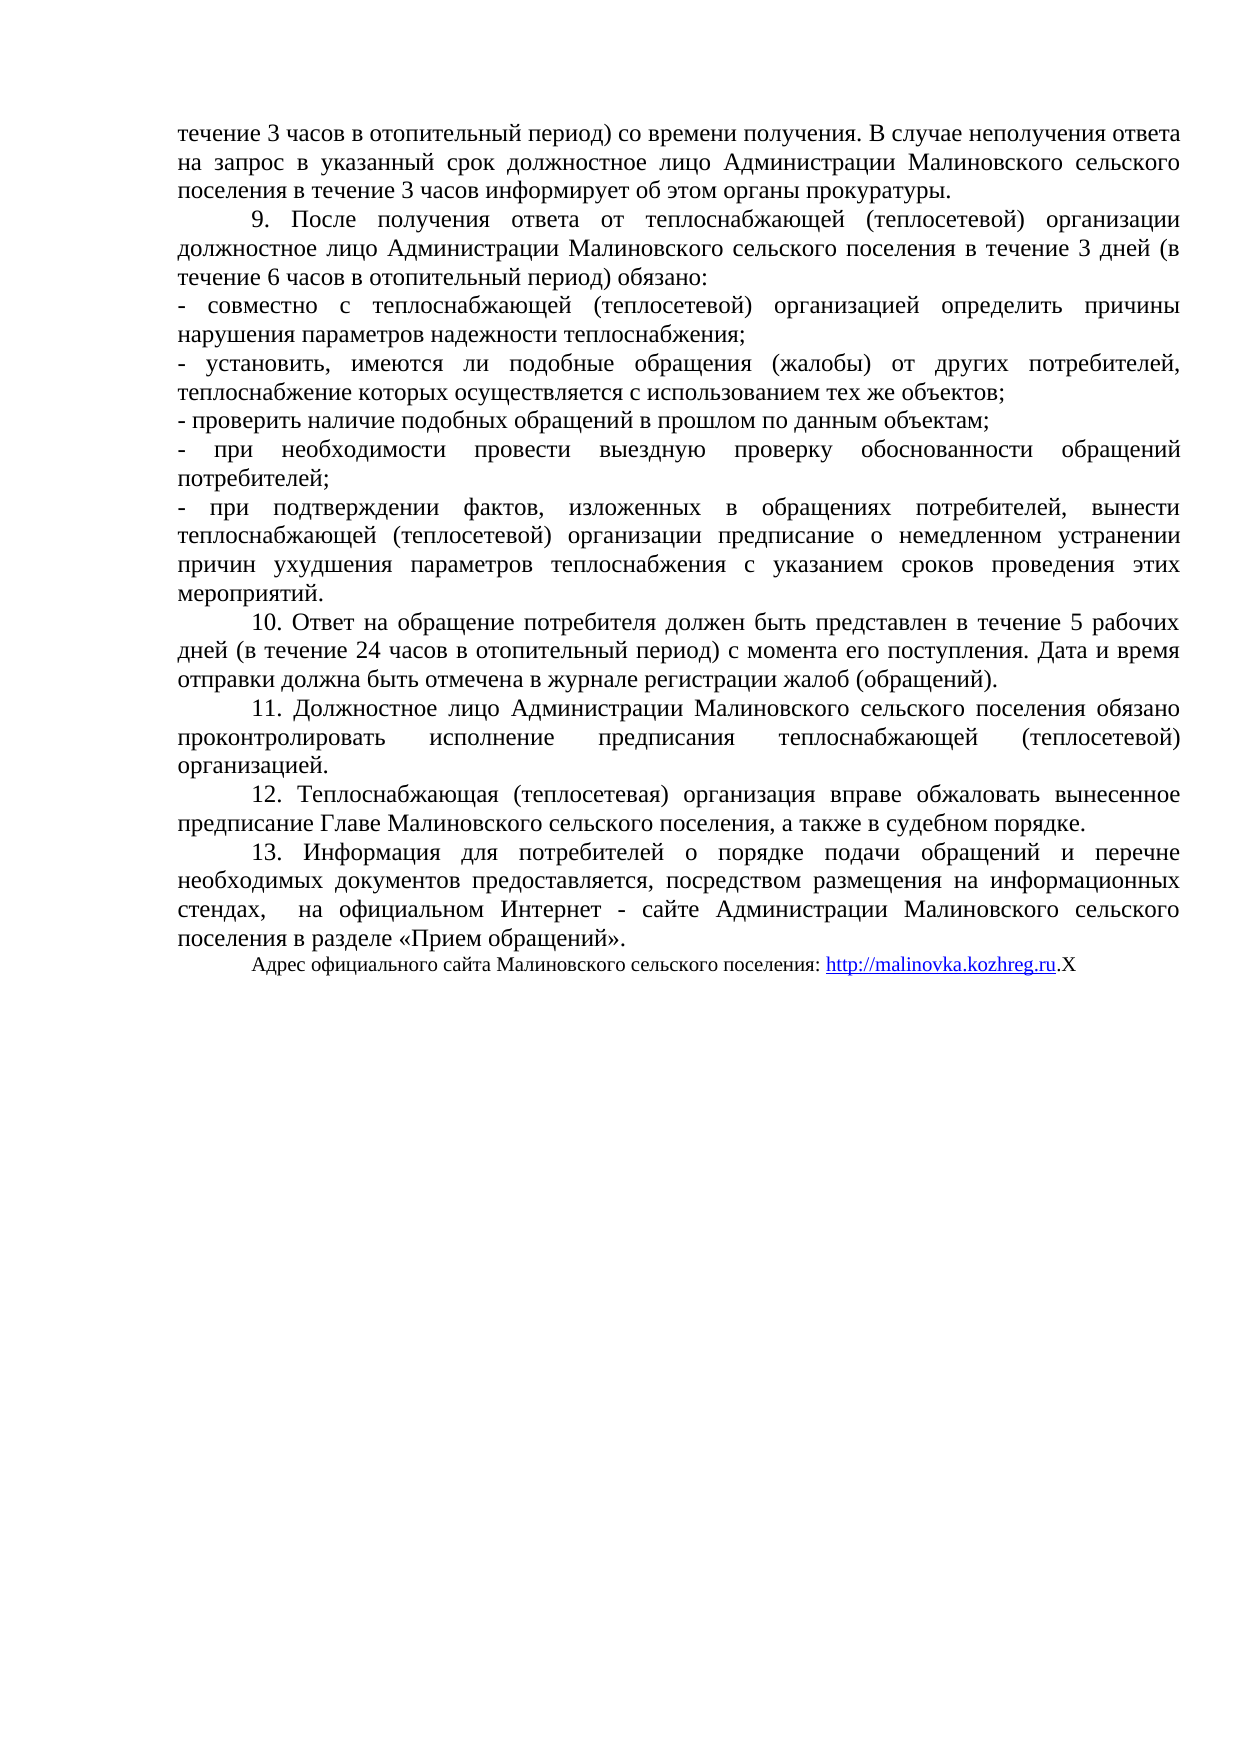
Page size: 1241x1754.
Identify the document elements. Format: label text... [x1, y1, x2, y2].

text - проверить наличие подобных обращений в прошлом по данным объектам; [177, 406, 1181, 434]
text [177, 118, 1181, 204]
text 9. После получения ответа от теплоснабжающей (теплосетевой) организации должностное лицо Администрации Малиновского сельского поселения в течение 3 дней (в течение 6 часов в отопительный период) обязано: [177, 204, 1181, 291]
text 10. Ответ на обращение потребителя должен быть представлен в течение 5 рабочих дней (в течение 24 часов в отопительный период) с момента его поступления. Дата и время отправки должна быть отмечена в журнале регистрации жалоб (обращений). [177, 607, 1181, 693]
text - совместно с теплоснабжающей (теплосетевой) организацией определить причины нарушения параметров надежности теплоснабжения; [177, 291, 1181, 348]
text - установить, имеются ли подобные обращения (жалобы) от других потребителей, теплоснабжение которых осуществляется с использованием тех же объектов; [177, 348, 1181, 406]
text 12. Теплоснабжающая (теплосетевая) организация вправе обжаловать вынесенное предписание Главе Малиновского сельского поселения, а также в судебном порядке. [177, 779, 1181, 837]
text 13. Информация для потребителей о порядке подачи обращений и перечне необходимых документов предоставляется, посредством размещения на информационных стендах, на официальном Интернет - сайте Администрации Малиновского сельского поселения в разделе «Прием обращений». [177, 837, 1181, 952]
text - при необходимости провести выездную проверку обоснованности обращений потребителей; [177, 434, 1181, 492]
text 11. Должностное лицо Администрации Малиновского сельского поселения обязано проконтролировать исполнение предписания теплоснабжающей (теплосетевой) организацией. [177, 693, 1181, 779]
text - при подтверждении фактов, изложенных в обращениях потребителей, вынести теплоснабжающей (теплосетевой) организации предписание о немедленном устранении причин ухудшения параметров теплоснабжения с указанием сроков проведения этих мероприятий. [177, 492, 1181, 607]
